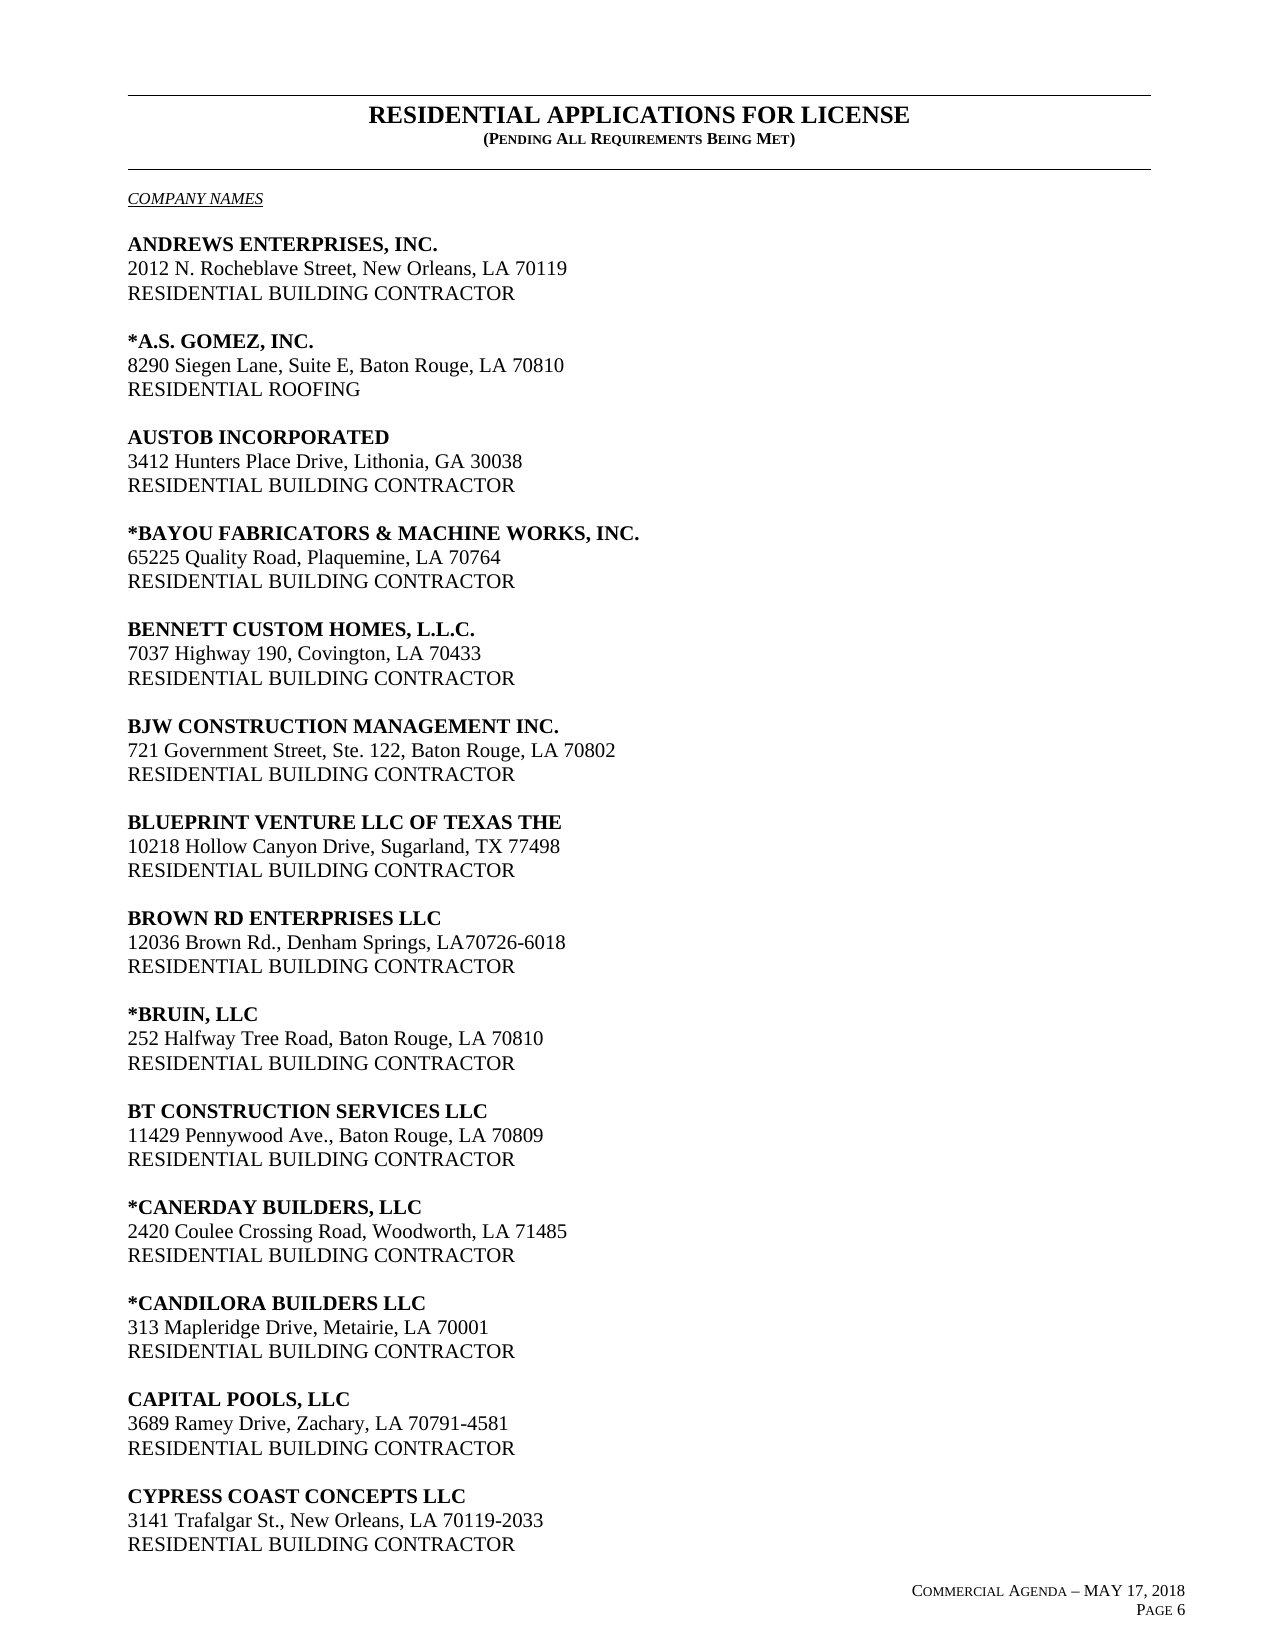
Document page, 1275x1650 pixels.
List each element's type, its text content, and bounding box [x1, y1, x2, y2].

text RESIDENTIAL BUILDING CONTRACTOR [127, 1050, 1166, 1074]
text BT CONSTRUCTION SERVICES LLC [127, 1098, 1166, 1123]
text 313 Mapleridge Drive, Metairie, LA 70001 [127, 1315, 1166, 1339]
text RESIDENTIAL BUILDING CONTRACTOR [127, 473, 1166, 497]
text 3141 Trafalgar St., New Orleans, LA 70119-2033 [127, 1508, 1166, 1532]
text CAPITAL POOLS, LLC [127, 1387, 1166, 1411]
text RESIDENTIAL BUILDING CONTRACTOR [127, 1147, 1166, 1171]
text 12036 Brown Rd., Denham Springs, LA 70726-6018 [127, 930, 1166, 954]
text *BRUIN, LLC [127, 1002, 1166, 1026]
text 11429 Pennywood Ave., Baton Rouge, LA 70809 [127, 1123, 1166, 1147]
text BROWN RD ENTERPRISES LLC [127, 906, 1166, 930]
text RESIDENTIAL BUILDING CONTRACTOR [127, 569, 1166, 593]
text 252 Halfway Tree Road, Baton Rouge, LA 70810 [127, 1026, 1166, 1050]
text RESIDENTIAL BUILDING CONTRACTOR [127, 1532, 1166, 1556]
text RESIDENTIAL ROOFING [127, 377, 1166, 401]
text *A.S. GOMEZ, INC. [127, 328, 1166, 353]
text 10218 Hollow Canyon Drive, Sugarland, TX 77498 [127, 834, 1166, 858]
text *BAYOU FABRICATORS & MACHINE WORKS, INC. [127, 521, 1166, 545]
text 7037 Highway 190, Covington, LA 70433 [127, 641, 1166, 665]
text 8290 Siegen Lane, Suite E, Baton Rouge, LA 70810 [127, 353, 1166, 377]
text 2420 Coulee Crossing Road, Woodworth, LA 71485 [127, 1219, 1166, 1243]
text RESIDENTIAL BUILDING CONTRACTOR [127, 762, 1166, 786]
text 65225 Quality Road, Plaquemine, LA 70764 [127, 545, 1166, 569]
text RESIDENTIAL BUILDING CONTRACTOR [127, 858, 1166, 882]
text RESIDENTIAL BUILDING CONTRACTOR [127, 280, 1166, 304]
text RESIDENTIAL BUILDING CONTRACTOR [127, 1339, 1166, 1363]
text AUSTOB INCORPORATED [127, 425, 1166, 449]
text RESIDENTIAL BUILDING CONTRACTOR [127, 954, 1166, 978]
text 721 Government Street, Ste. 122, Baton Rouge, LA 70802 [127, 738, 1166, 762]
text BLUEPRINT VENTURE LLC OF TEXAS THE [127, 810, 1166, 834]
text 2012 N. Rocheblave Street, New Orleans, LA 70119 [127, 256, 1166, 280]
text RESIDENTIAL BUILDING CONTRACTOR [127, 665, 1166, 689]
text COMPANY NAMES [127, 189, 1151, 208]
text (Pending All Requirements Being Met) [127, 128, 1151, 148]
text 3689 Ramey Drive, Zachary, LA 70791-4581 [127, 1411, 1166, 1435]
text CYPRESS COAST CONCEPTS LLC [127, 1483, 1166, 1508]
text *CANERDAY BUILDERS, LLC [127, 1195, 1166, 1219]
text Residential Applications FOR LICENSE [127, 96, 1151, 128]
text RESIDENTIAL BUILDING CONTRACTOR [127, 1243, 1166, 1267]
text BJW CONSTRUCTION MANAGEMENT INC. [127, 713, 1166, 738]
text BENNETT CUSTOM HOMES, L.L.C. [127, 617, 1166, 641]
text RESIDENTIAL BUILDING CONTRACTOR [127, 1435, 1166, 1459]
text 3412 Hunters Place Drive, Lithonia, GA 30038 [127, 449, 1166, 473]
text ANDREWS ENTERPRISES, INC. [127, 232, 1166, 256]
text *CANDILORA BUILDERS LLC [127, 1291, 1166, 1315]
